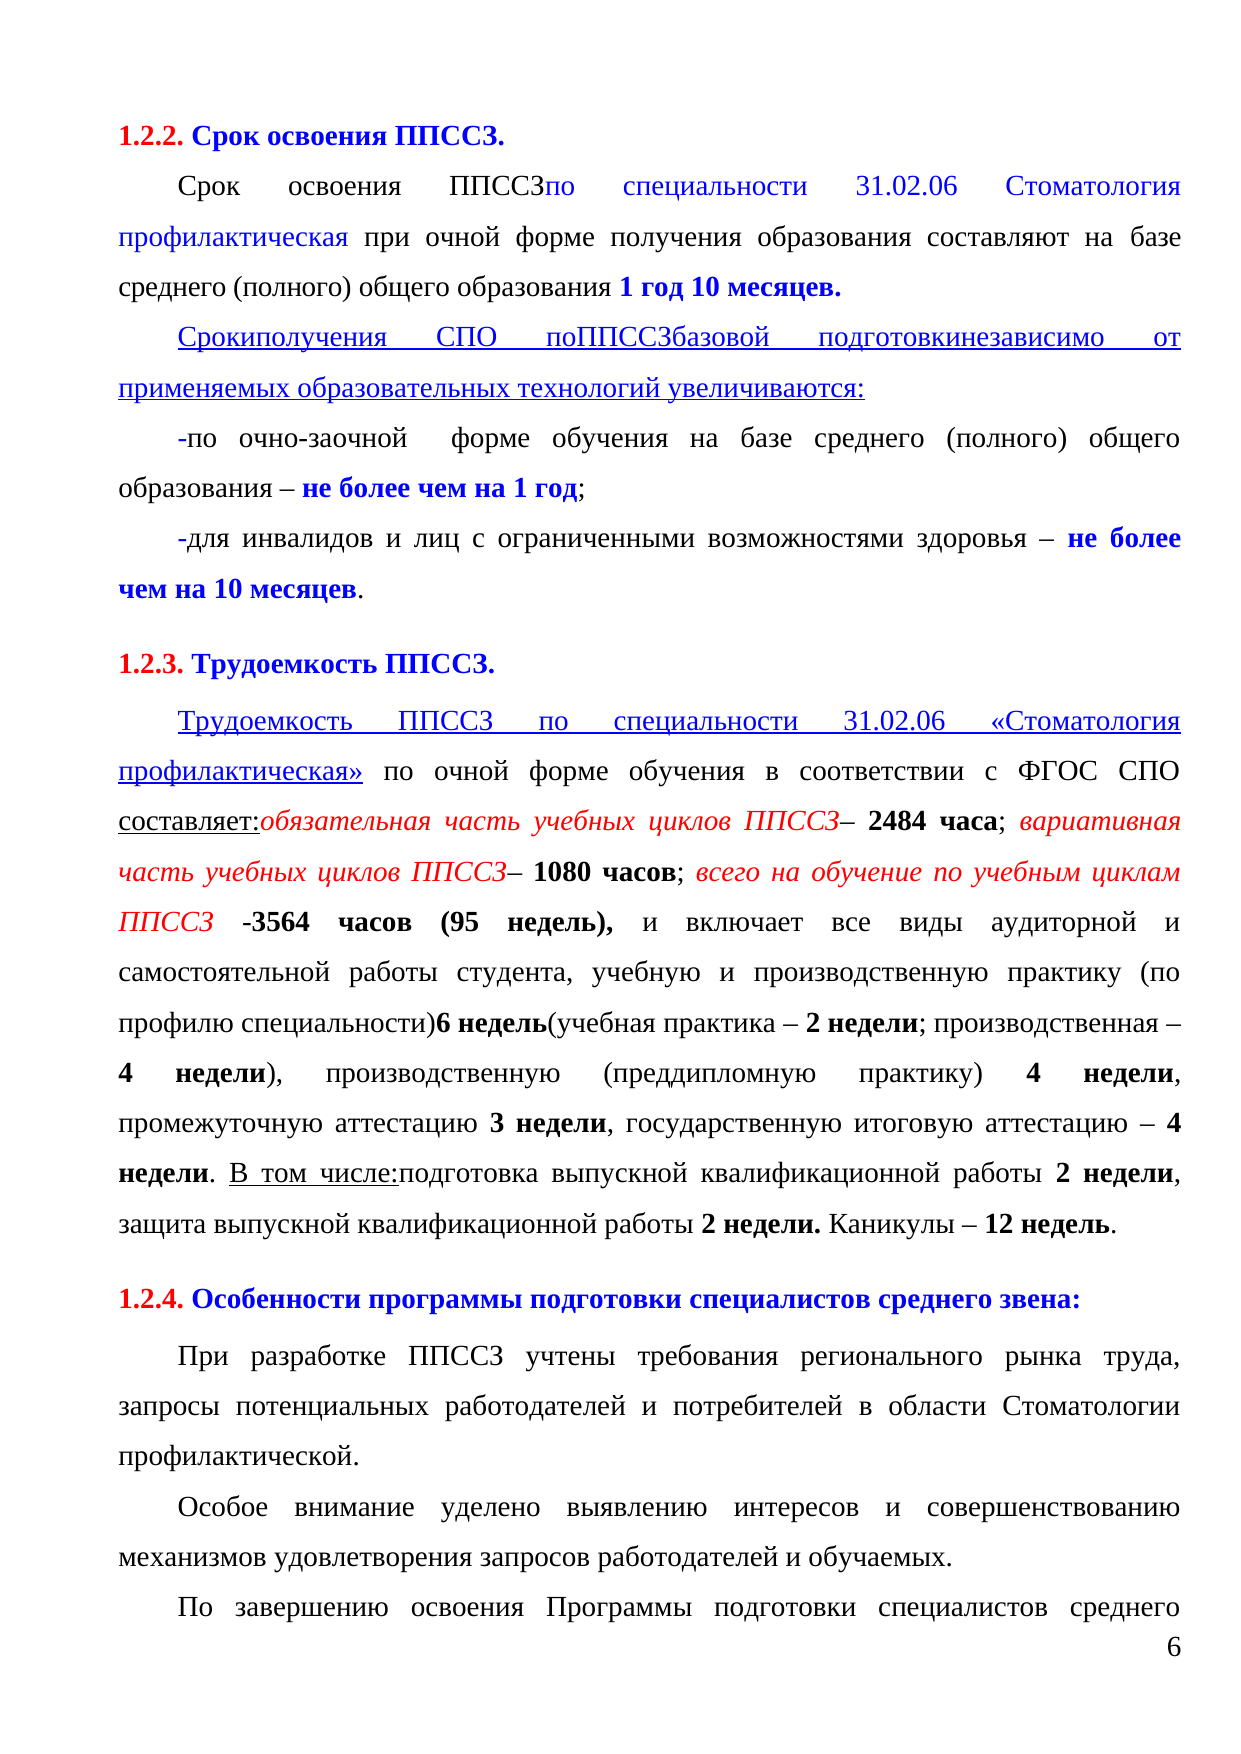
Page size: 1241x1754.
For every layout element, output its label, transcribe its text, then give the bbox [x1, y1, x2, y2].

text -для инвалидов и лиц с ограниченными возможностями здоровья – не более чем на 10 месяцев. [118, 521, 1181, 604]
text Срокиполучения СПО поППССЗбазовой подготовкинезависимо от применяемых образовательных технологий увеличиваются: [118, 319, 1181, 403]
text Трудоемкость ППССЗ по специальности 31.02.06 «Стоматология профилактическая» по очной форме обучения в соответствии с ФГОС СПО составляет:обязательная часть учебных циклов ППССЗ– 2484 часа; вариативная часть учебных циклов ППССЗ– 1080 часов; всего на обучение по учебным циклам ППССЗ -3564 часов (95 недель), и включает все виды аудиторной и самостоятельной работы студента, учебную и производственную практику (по профилю специальности)6 недель(учебная практика – 2 недели; производственная – 4 недели), производственную (преддипломную практику) 4 недели, промежуточную аттестацию 3 недели, государственную итоговую аттестацию – 4 недели. В том числе:подготовка выпускной квалификационной работы 2 недели, защита выпускной квалификационной работы 2 недели. Каникулы – 12 недель. [118, 703, 1181, 1239]
text 1.2.2. Срок освоения ППССЗ. [118, 118, 1181, 152]
text Срок освоения ППССЗпо специальности 31.02.06 Стоматология профилактическая при очной форме получения образования составляют на базе среднего (полного) общего образования 1 год 10 месяцев. [118, 168, 1181, 303]
text Особое внимание уделено выявлению интересов и совершенствованию механизмов удовлетворения запросов работодателей и обучаемых. [118, 1489, 1181, 1573]
text -по очно-заочной форме обучения на базе среднего (полного) общего образования – не более чем на 1 год; [118, 420, 1181, 504]
text 1.2.4. Особенности программы подготовки специалистов среднего звена: [118, 1281, 1181, 1315]
text 1.2.3. Трудоемкость ППССЗ. [118, 646, 1181, 680]
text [118, 1589, 1181, 1623]
text При разработке ППССЗ учтены требования регионального рынка труда, запросы потенциальных работодателей и потребителей в области Стоматологии профилактической. [118, 1338, 1181, 1472]
